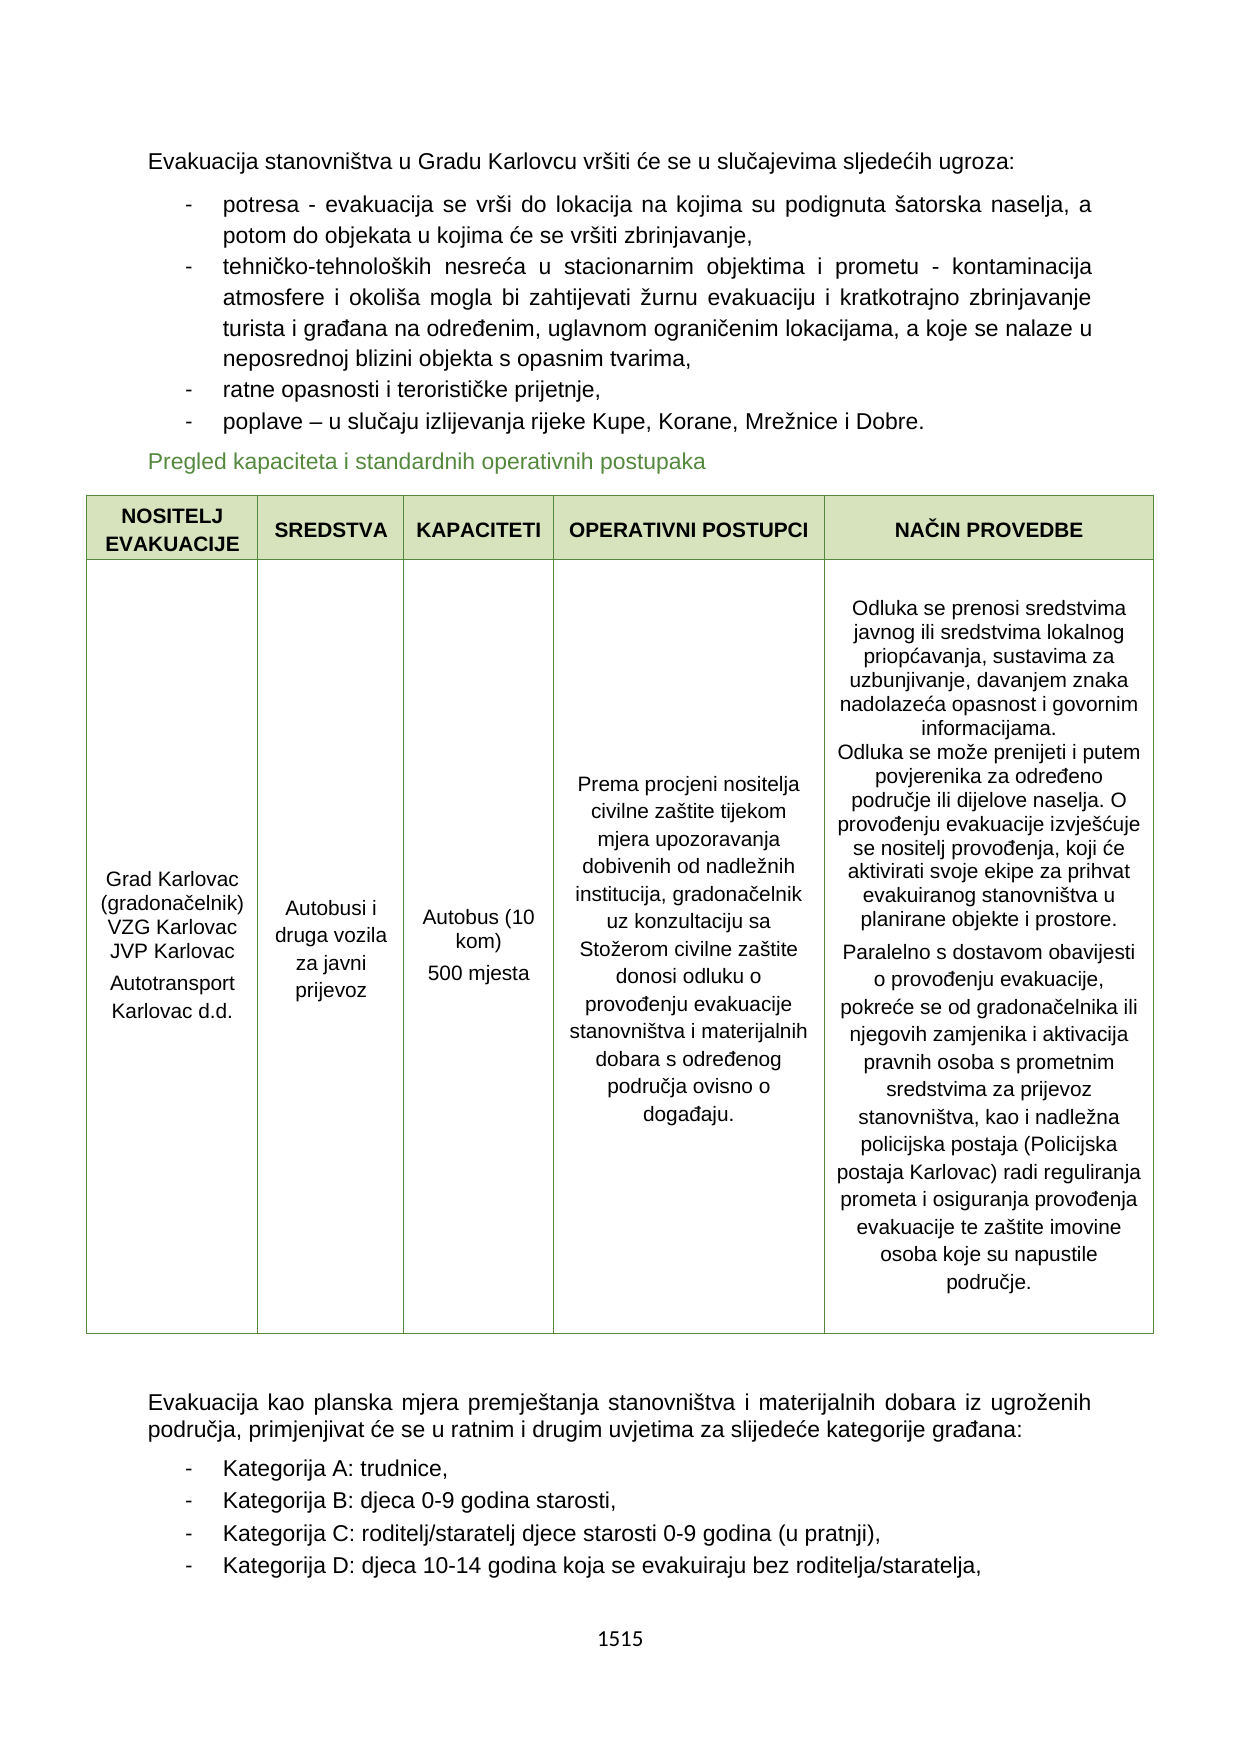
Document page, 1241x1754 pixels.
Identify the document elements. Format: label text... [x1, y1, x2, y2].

table_cell Prema procjeni nositelja civilne zaštite tijekom mjera upozoravanja dobivenih od nadležnih institucija, gradonačelnik uz konzultaciju sa Stožerom civilne zaštite donosi odluku o provođenju evakuacije stanovništva i materijalnih dobara s određenog područja ovisno o događaju. [554, 560, 824, 1333]
list poplave – u slučaju izlijevanja rijeke Kupe, Korane, Mrežnice i Dobre. [185, 407, 1093, 435]
table_cell Odluka se prenosi sredstvima javnog ili sredstvima lokalnog priopćavanja, sustavima za uzbunjivanje, davanjem znaka nadolazeća opasnost i govornim informacijama. Odluka se može prenijeti i putem povjerenika za određeno područje ili dijelove naselja. O provođenju evakuacije izvješćuje se nositelj provođenja, koji će aktivirati svoje ekipe za prihvat evakuiranog stanovništva u planirane objekte i prostore. Paralelno s dostavom obavijesti o provođenju evakuacije, pokreće se od gradonačelnika ili njegovih zamjenika i aktivacija pravnih osoba s prometnim sredstvima za prijevoz stanovništva, kao i nadležna policijska postaja (Policijska postaja Karlovac) radi reguliranja prometa i osiguranja provođenja evakuacije te zaštite imovine osoba koje su napustile područje. [825, 560, 1153, 1333]
table_cell Autobus (10 kom) 500 mjesta [404, 560, 553, 1333]
text Pregled kapaciteta i standardnih operativnih postupaka [148, 448, 1093, 474]
table_cell Grad Karlovac (gradonačelnik) VZG Karlovac JVP Karlovac Autotransport Karlovac d.d. [87, 560, 257, 1333]
list ratne opasnosti i terorističke prijetnje, [185, 375, 1093, 403]
list tehničko-tehnoloških nesreća u stacionarnim objektima i prometu - kontaminacija atmosfere i okoliša mogla bi zahtijevati žurnu evakuaciju i kratkotrajno zbrinjavanje turista i građana na određenim, uglavnom ograničenim lokacijama, a koje se nalaze u neposrednoj blizini objekta s opasnim tvarima, [185, 252, 1093, 371]
list Kategorija D: djeca 10-14 godina koja se evakuiraju bez roditelja/staratelja, [185, 1551, 1093, 1579]
table_cell Autobusi i druga vozila za javni prijevoz [258, 560, 403, 1333]
list potresa - evakuacija se vrši do lokacija na kojima su podignuta šatorska naselja, a potom do objekata u kojima će se vršiti zbrinjavanje, [185, 190, 1093, 248]
list Kategorija A: trudnice, [185, 1454, 1093, 1482]
table_header KAPACITETI [404, 496, 553, 559]
table_header NAČIN PROVEDBE [825, 496, 1153, 559]
table_header OPERATIVNI POSTUPCI [554, 496, 824, 559]
table_header SREDSTVA [258, 496, 403, 559]
list Kategorija C: roditelj/staratelj djece starosti 0-9 godina (u pratnji), [185, 1519, 1093, 1547]
text Evakuacija stanovništva u Gradu Karlovcu vršiti će se u slučajevima sljedećih ugroza: [148, 148, 1093, 174]
table_header NOSITELJ EVAKUACIJE [87, 496, 257, 559]
text Evakuacija kao planska mjera premještanja stanovništva i materijalnih dobara iz ugroženih područja, primjenjivat će se u ratnim i drugim uvjetima za slijedeće kategorije građana: [148, 1389, 1093, 1442]
list Kategorija B: djeca 0-9 godina starosti, [185, 1487, 1093, 1515]
